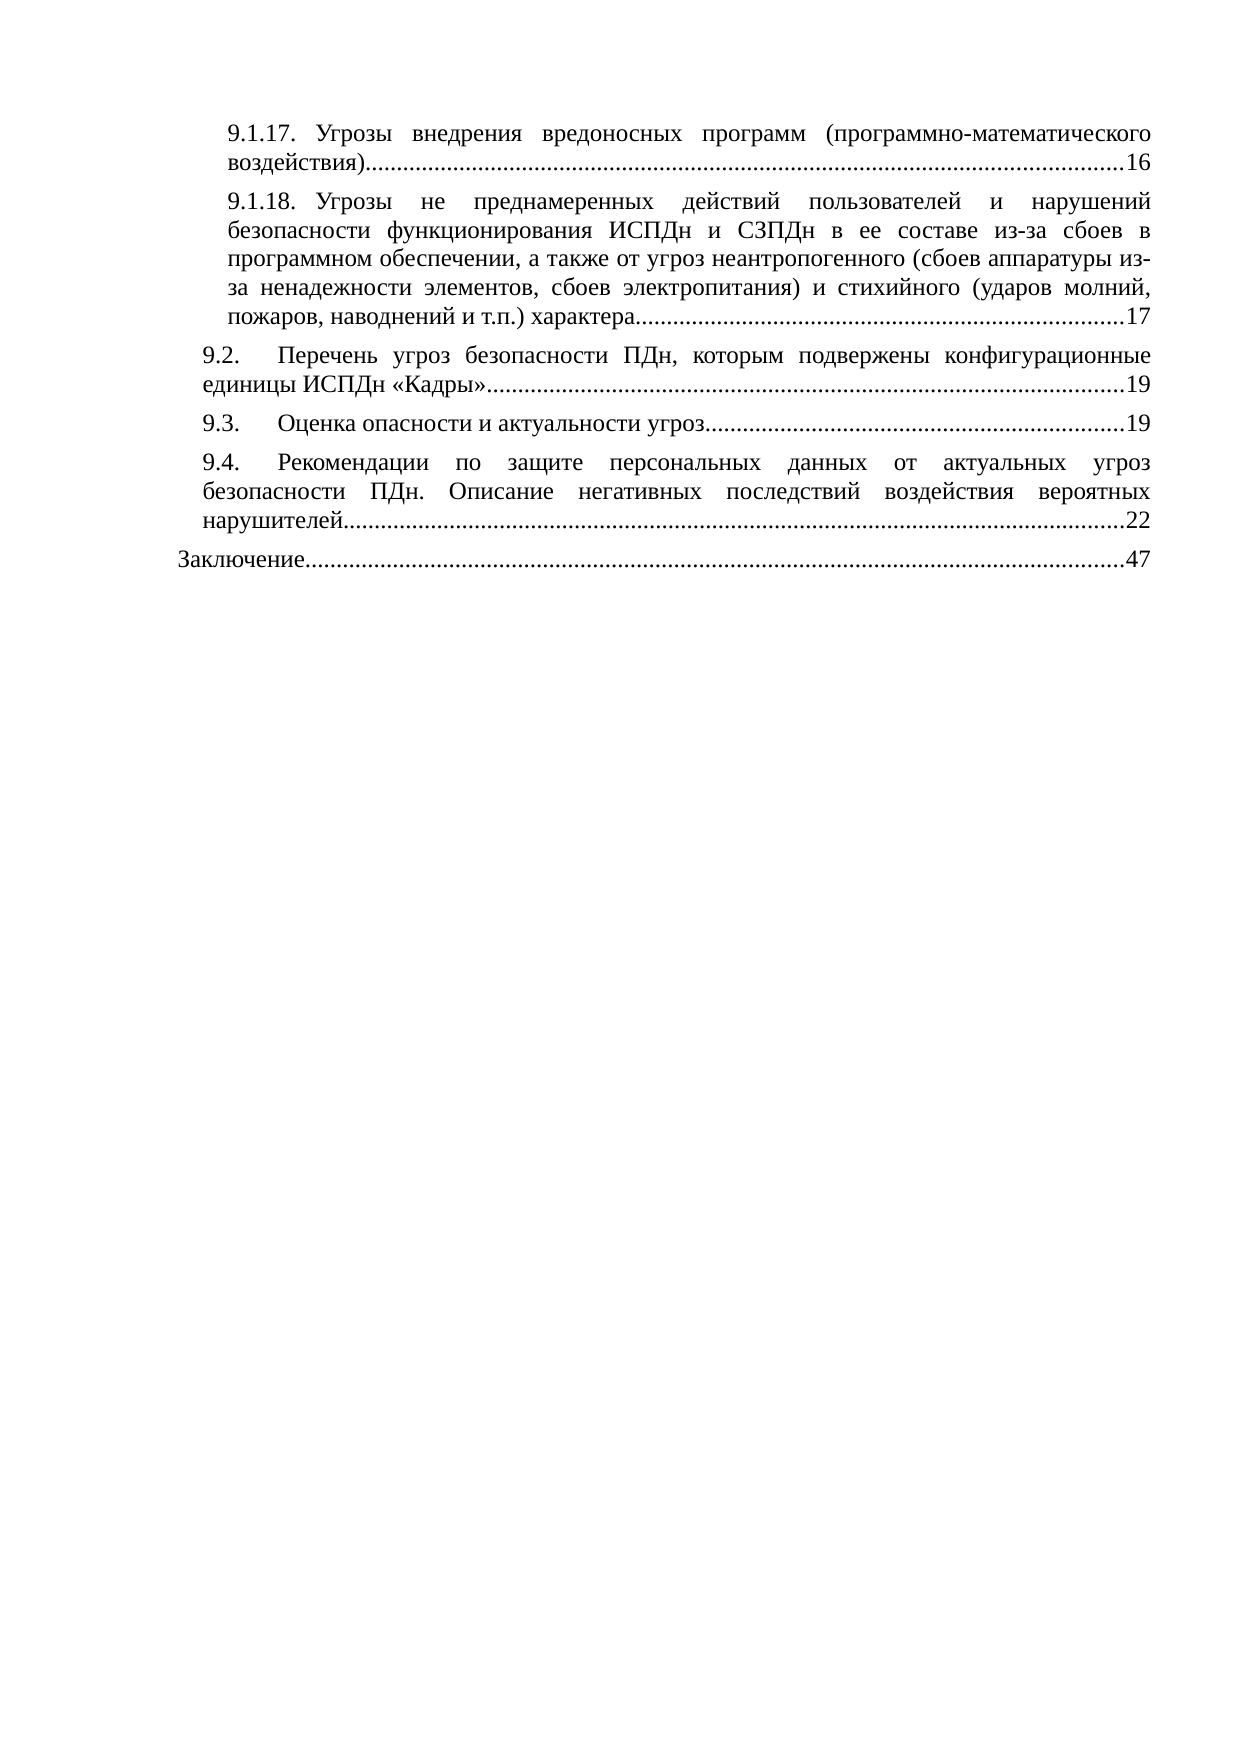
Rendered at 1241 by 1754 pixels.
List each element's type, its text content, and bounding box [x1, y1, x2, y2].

text 9.1.17. Угрозы внедрения вредоносных программ (программно-математического воздействия) 16 [227, 118, 1152, 176]
text 9.4. Рекомендации по защите персональных данных от актуальных угроз безопасности ПДн. Описание негативных последствий воздействия вероятных нарушителей. 22 [202, 447, 1152, 533]
text 9.1.18. Угрозы не преднамеренных действий пользователей и нарушений безопасности функционирования ИСПДн и СЗПДн в ее составе из-за сбоев в программном обеспечении, а также от угроз неантропогенного (сбоев аппаратуры из-за ненадежности элементов, сбоев электропитания) и стихийного (ударов молний, пожаров, наводнений и т.п.) характера 17 [227, 186, 1152, 330]
text Заключение 47 [177, 544, 1152, 573]
text 9.2. Перечень угроз безопасности ПДн, которым подвержены конфигурационные единицы ИСПДн «Кадры» 19 [202, 340, 1152, 398]
text 9.3. Оценка опасности и актуальности угроз 19 [202, 408, 1152, 437]
